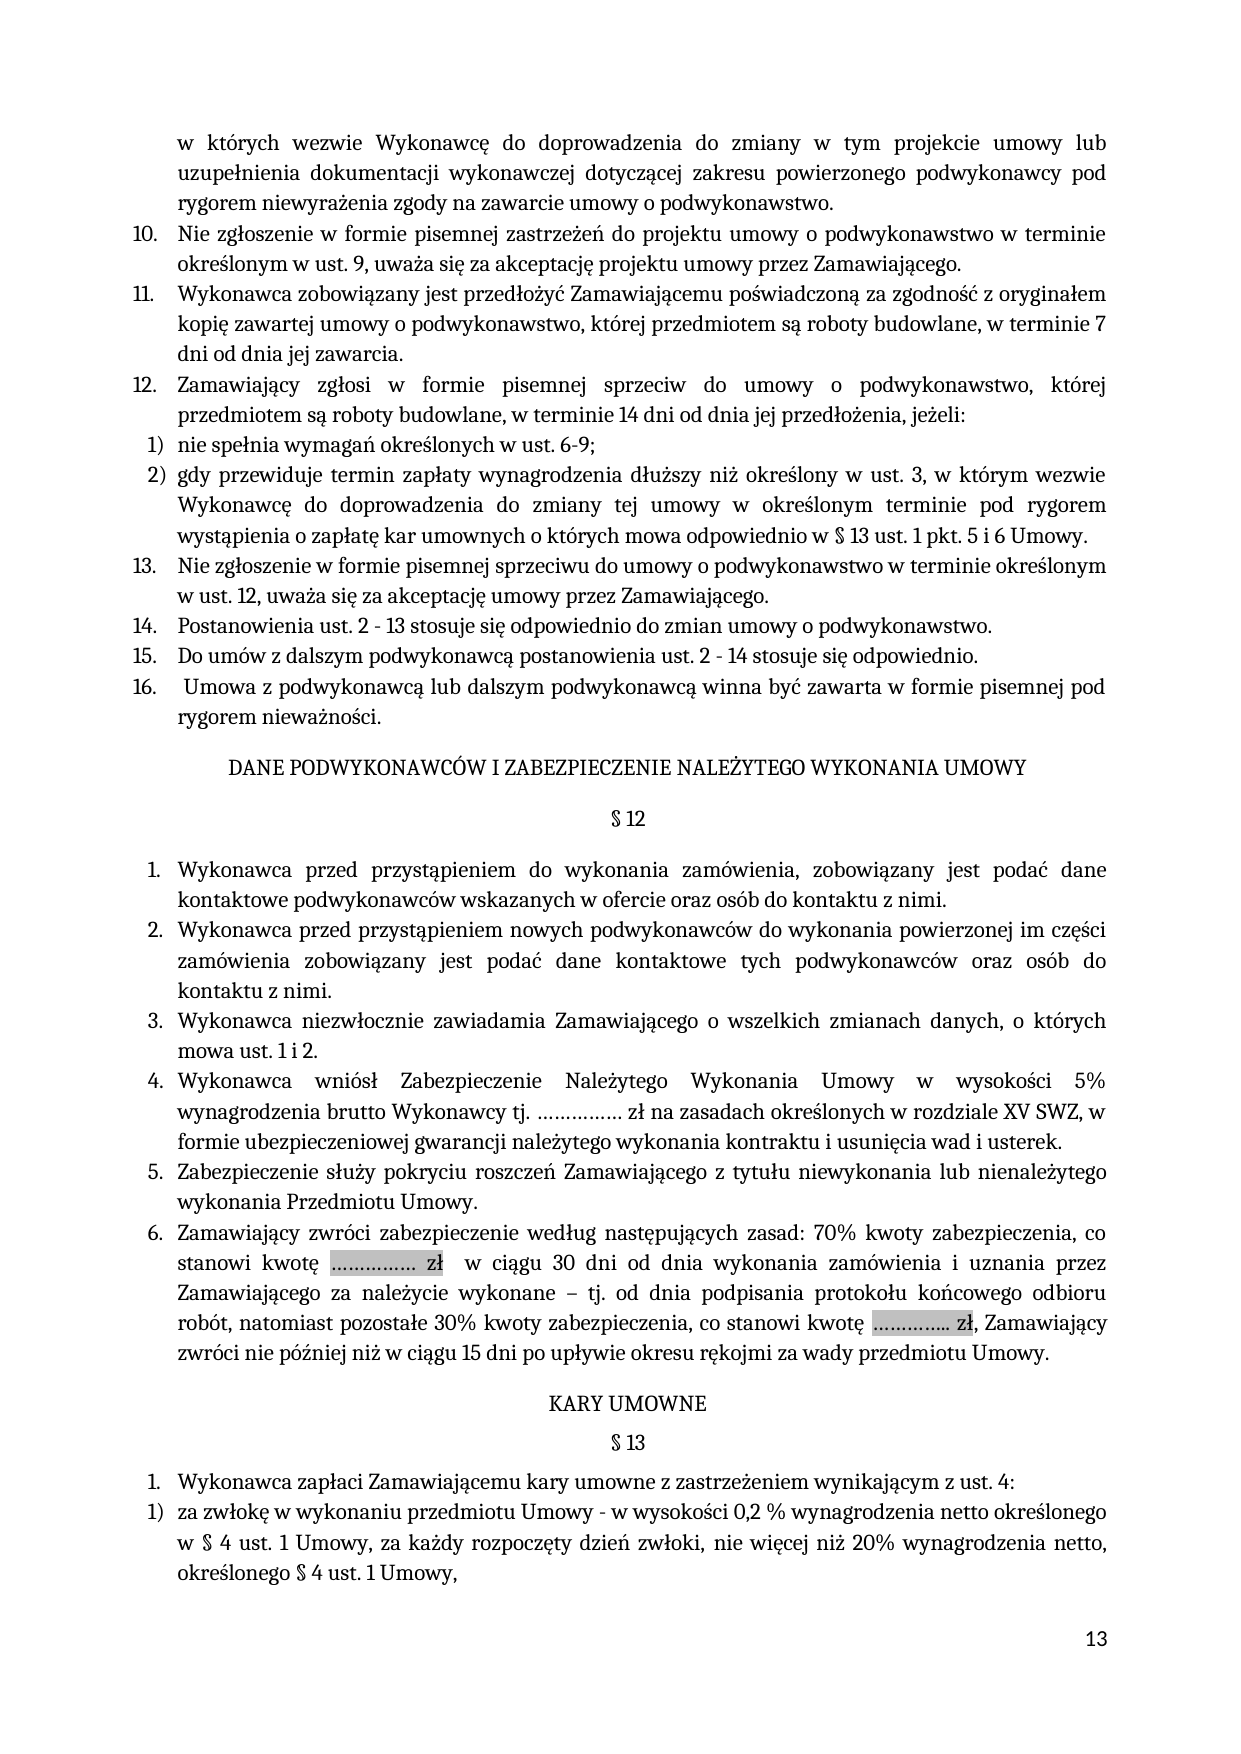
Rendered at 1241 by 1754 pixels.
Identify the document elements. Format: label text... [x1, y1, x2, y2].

list Wykonawca przed przystąpieniem do wykonania zamówienia, zobowiązany jest podać dane kontaktowe podwykonawców wskazanych w ofercie oraz osób do kontaktu z nimi. [148, 857, 1107, 913]
list Wykonawca wniósł Zabezpieczenie Należytego Wykonania Umowy w wysokości 5% wynagrodzenia brutto Wykonawcy tj. …………… zł na zasadach określonych w rozdziale XV SWZ, w formie ubezpieczeniowej gwarancji należytego wykonania kontraktu i usunięcia wad i usterek. [148, 1068, 1107, 1155]
list Zamawiający zwróci zabezpieczenie według następujących zasad: 70% kwoty zabezpieczenia, co stanowi kwotę …………… zł w ciągu 30 dni od dnia wykonania zamówienia i uznania przez Zamawiającego za należycie wykonane – tj. od dnia podpisania protokołu końcowego odbioru robót, natomiast pozostałe 30% kwoty zabezpieczenia, co stanowi kwotę ………….. zł, Zamawiający zwróci nie później niż w ciągu 15 dni po upływie okresu rękojmi za wady przedmiotu Umowy. [148, 1219, 1107, 1367]
list Wykonawca zobowiązany jest przedłożyć Zamawiającemu poświadczoną za zgodność z oryginałem kopię zawartej umowy o podwykonawstwo, której przedmiotem są roboty budowlane, w terminie 7 dni od dnia jej zawarcia. [133, 281, 1107, 368]
list Umowa z podwykonawcą lub dalszym podwykonawcą winna być zawarta w formie pisemnej pod rygorem nieważności. [133, 673, 1107, 730]
list gdy przewiduje termin zapłaty wynagrodzenia dłuższy niż określony w ust. 3, w którym wezwie Wykonawcę do doprowadzenia do zmiany tej umowy w określonym terminie pod rygorem wystąpienia o zapłatę kar umownych o których mowa odpowiednio w § 13 ust. 1 pkt. 5 i 6 Umowy. [148, 462, 1107, 549]
text § 13 [148, 1430, 1107, 1456]
text DANE PODWYKONAWCÓW I ZABEZPIECZENIE NALEŻYTEGO WYKONANIA UMOWY [148, 755, 1107, 781]
list w których wezwie Wykonawcę do doprowadzenia do zmiany w tym projekcie umowy lub uzupełnienia dokumentacji wykonawczej dotyczącej zakresu powierzonego podwykonawcy pod rygorem niewyrażenia zgody na zawarcie umowy o podwykonawstwo. [177, 130, 1107, 217]
text § 12 [148, 806, 1107, 832]
list Wykonawca zapłaci Zamawiającemu kary umowne z zastrzeżeniem wynikającym z ust. 4: [148, 1469, 1107, 1495]
list Nie zgłoszenie w formie pisemnej zastrzeżeń do projektu umowy o podwykonawstwo w terminie określonym w ust. 9, uważa się za akceptację projektu umowy przez Zamawiającego. [133, 220, 1107, 277]
list Postanowienia ust. 2 - 13 stosuje się odpowiednio do zmian umowy o podwykonawstwo. [133, 613, 1107, 639]
list Zabezpieczenie służy pokryciu roszczeń Zamawiającego z tytułu niewykonania lub nienależytego wykonania Przedmiotu Umowy. [148, 1159, 1107, 1216]
list Do umów z dalszym podwykonawcą postanowienia ust. 2 - 14 stosuje się odpowiednio. [133, 643, 1107, 670]
list nie spełnia wymagań określonych w ust. 6-9; [148, 432, 1107, 458]
list za zwłokę w wykonaniu przedmiotu Umowy - w wysokości 0,2 % wynagrodzenia netto określonego w § 4 ust. 1 Umowy, za każdy rozpoczęty dzień zwłoki, nie więcej niż 20% wynagrodzenia netto, określonego § 4 ust. 1 Umowy, [148, 1499, 1107, 1586]
list Wykonawca przed przystąpieniem nowych podwykonawców do wykonania powierzonej im części zamówienia zobowiązany jest podać dane kontaktowe tych podwykonawców oraz osób do kontaktu z nimi. [148, 917, 1107, 1004]
list Wykonawca niezwłocznie zawiadamia Zamawiającego o wszelkich zmianach danych, o których mowa ust. 1 i 2. [148, 1008, 1107, 1064]
list Nie zgłoszenie w formie pisemnej sprzeciwu do umowy o podwykonawstwo w terminie określonym w ust. 12, uważa się za akceptację umowy przez Zamawiającego. [133, 553, 1107, 609]
list Zamawiający zgłosi w formie pisemnej sprzeciw do umowy o podwykonawstwo, której przedmiotem są roboty budowlane, w terminie 14 dni od dnia jej przedłożenia, jeżeli: [133, 371, 1107, 428]
text KARY UMOWNE [148, 1391, 1107, 1418]
